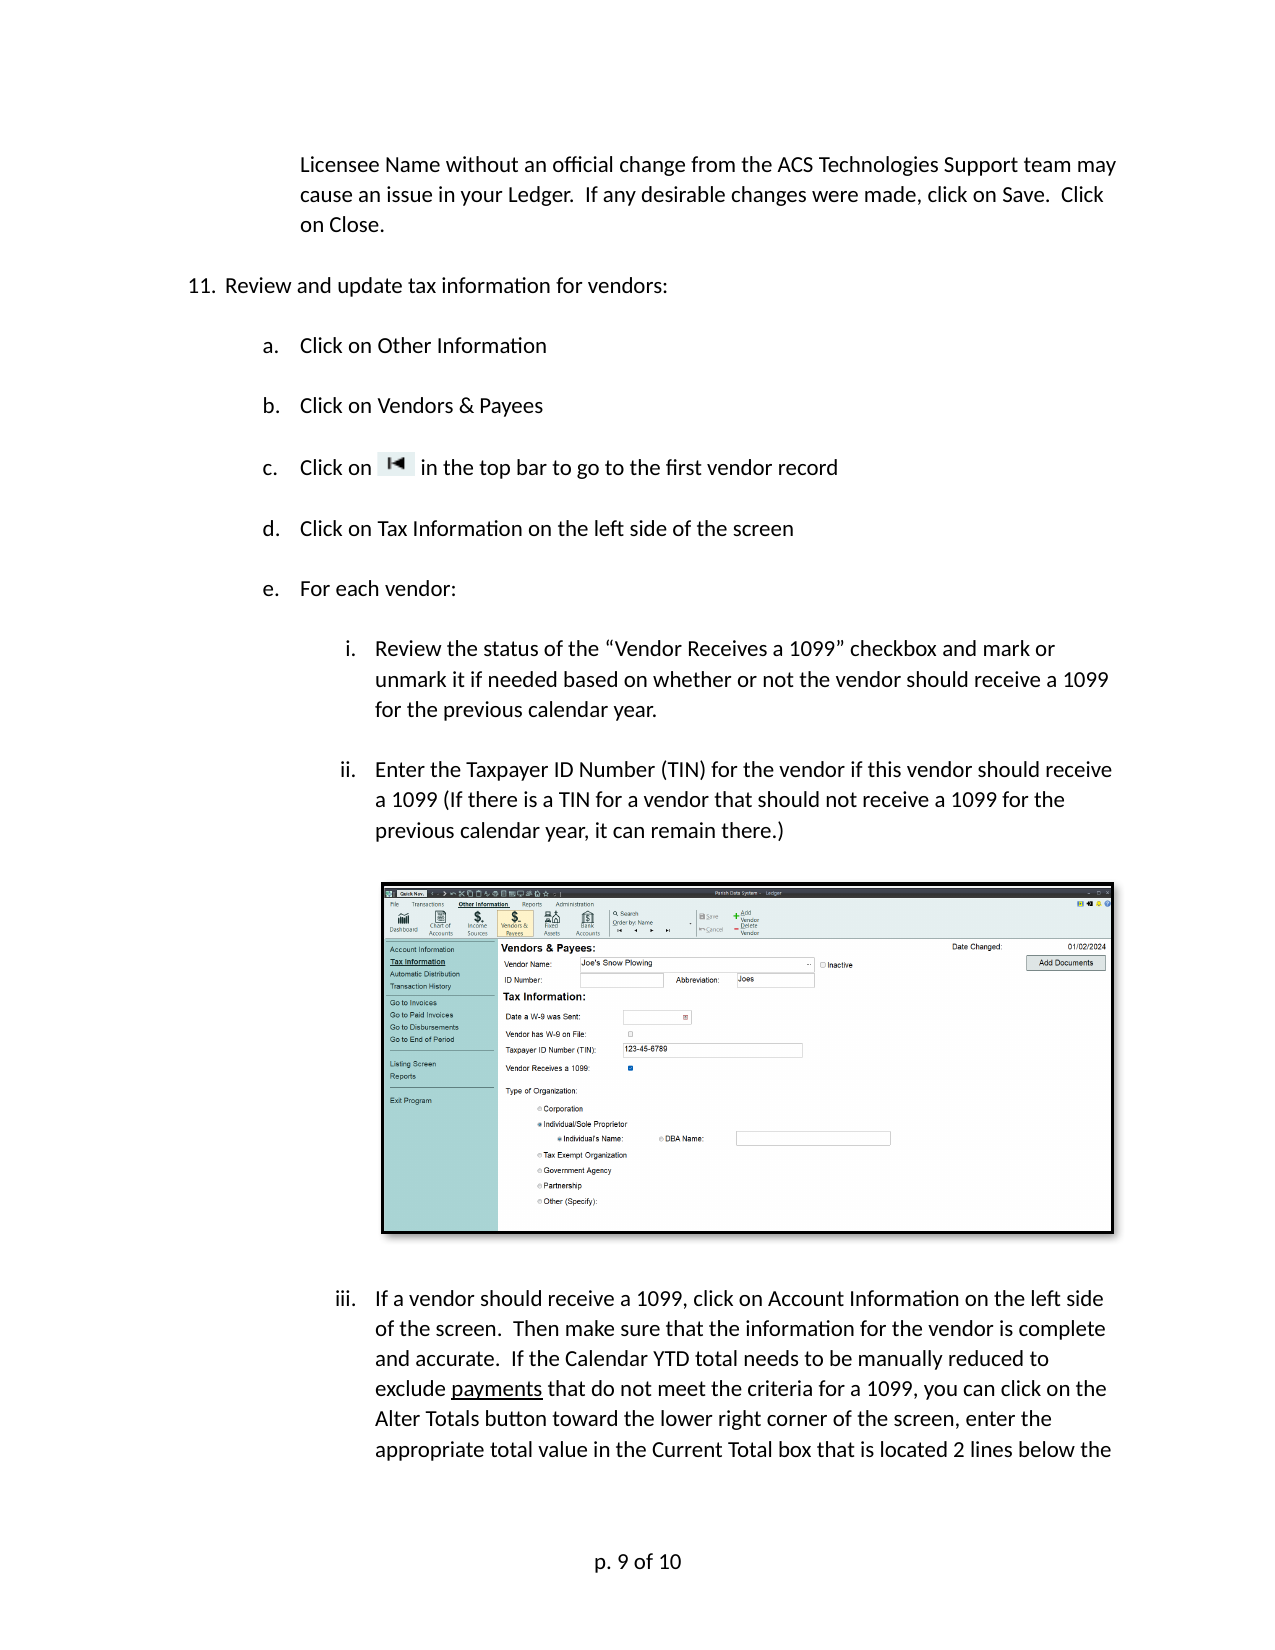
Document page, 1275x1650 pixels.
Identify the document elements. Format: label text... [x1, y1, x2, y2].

list Click on Vendors & Payees [262, 392, 1125, 420]
list Click on Other Information [262, 331, 1125, 359]
list Click on Tax Information on the left side of the screen [262, 514, 1125, 542]
list Click on in the top bar to go to the first vendor record [262, 452, 1125, 481]
picture [377, 452, 415, 476]
list Review and update tax information for vendors: [187, 271, 1125, 299]
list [262, 150, 1125, 238]
list For each vendor: [262, 574, 1125, 602]
picture [384, 886, 1111, 1231]
list Review the status of the “Vendor Receives a 1099” checkbox and mark or unmark it if needed based on whether or not the vendor should receive a 1099 for the previous calendar year. [356, 634, 1125, 723]
list Enter the Taxpayer ID Number (TIN) for the vendor if this vendor should receive a 1099 (If there is a TIN for a vendor that should not receive a 1099 for the previous calendar year, it can remain there.) [356, 755, 1125, 844]
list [356, 1284, 1125, 1463]
